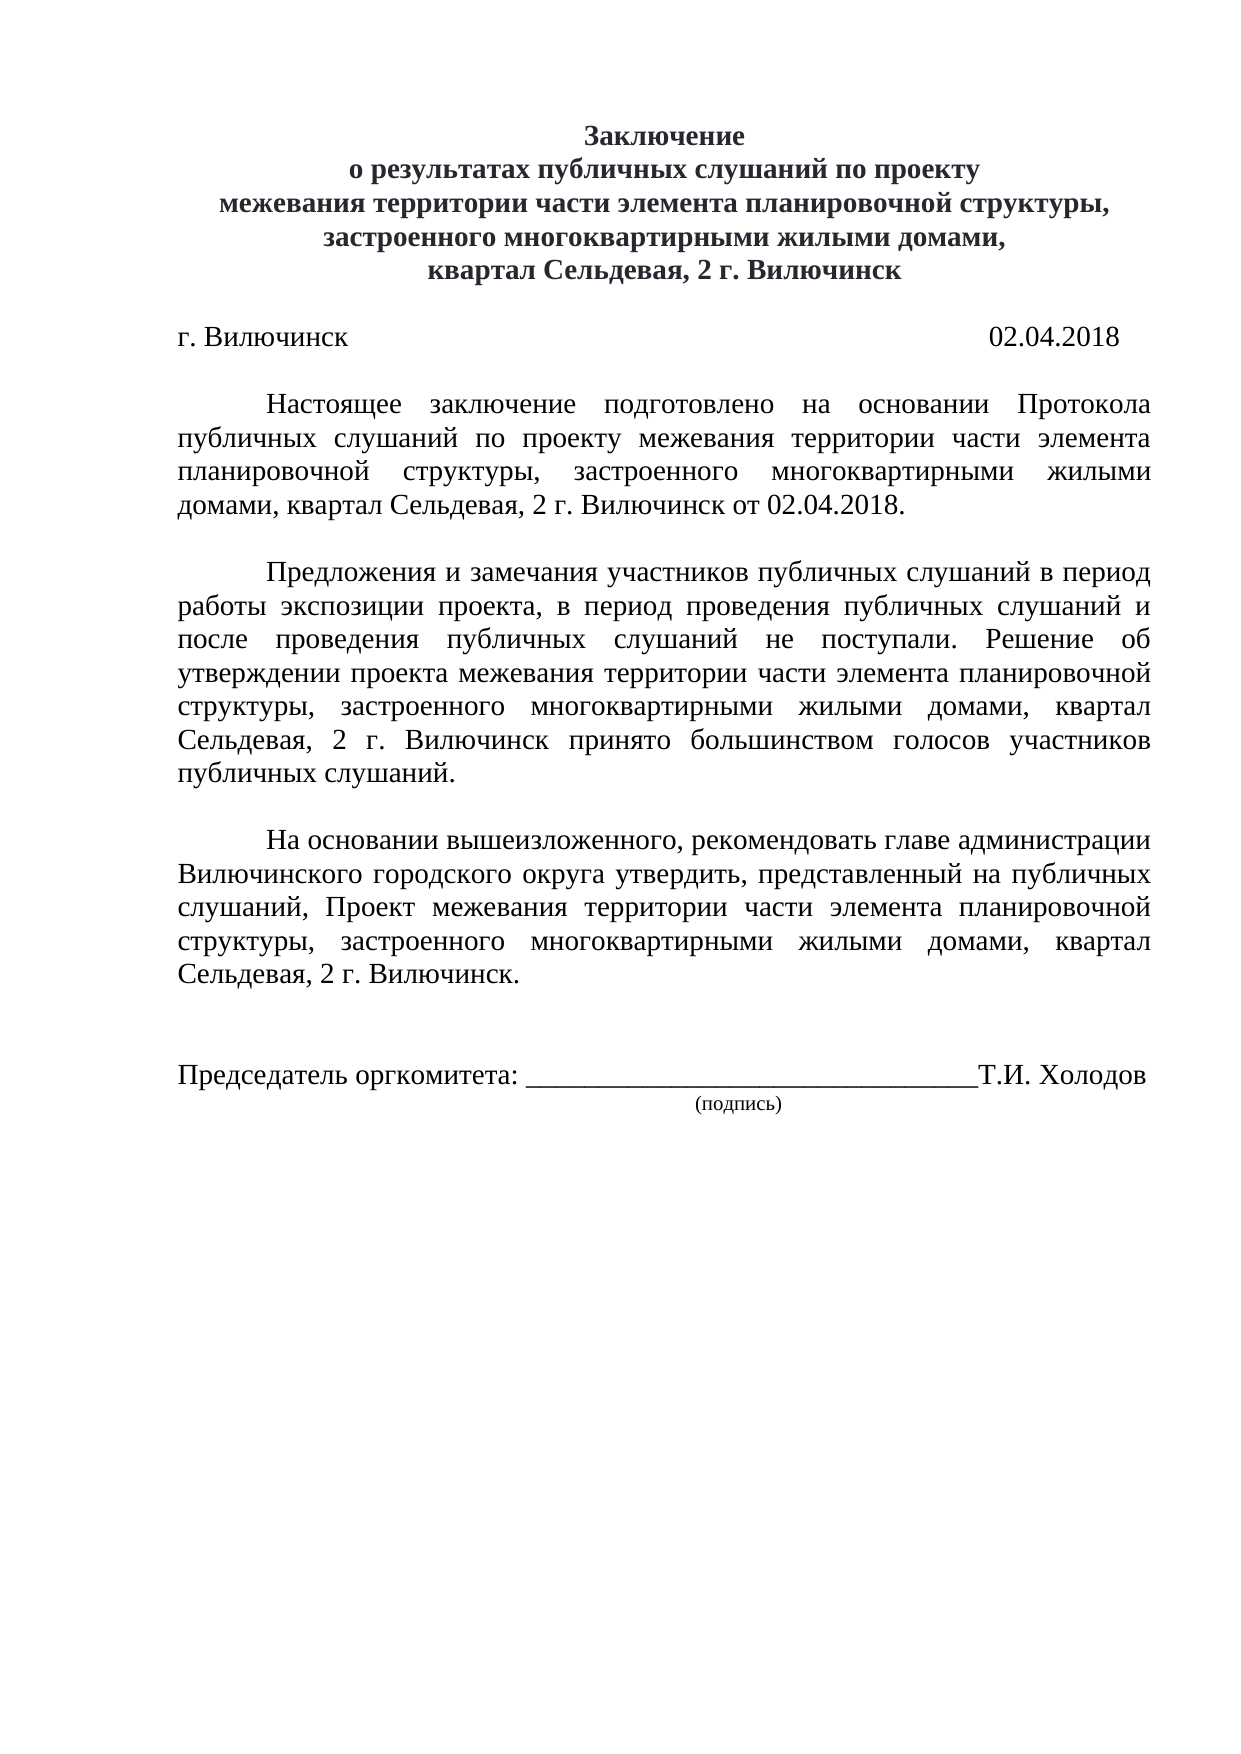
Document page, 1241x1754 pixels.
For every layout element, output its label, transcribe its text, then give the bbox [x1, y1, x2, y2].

text Заключение [177, 118, 1152, 152]
text г. Вилючинск 02.04.2018 [177, 319, 1152, 353]
text о результатах публичных слушаний по проекту [177, 152, 1152, 185]
text Настоящее заключение подготовлено на основании Протокола публичных слушаний по проекту межевания территории части элемента планировочной структуры, застроенного многоквартирными жилыми домами, квартал Сельдевая, 2 г. Вилючинск от 02.04.2018. [177, 386, 1152, 521]
text межевания территории части элемента планировочной структуры, застроенного многоквартирными жилыми домами, [177, 185, 1152, 252]
text квартал Сельдевая, 2 г. Вилючинск [177, 252, 1152, 286]
text На основании вышеизложенного, рекомендовать главе администрации Вилючинского городского округа утвердить, представленный на публичных слушаний, Проект межевания территории части элемента планировочной структуры, застроенного многоквартирными жилыми домами, квартал Сельдевая, 2 г. Вилючинск. [177, 822, 1152, 990]
text Председатель оргкомитета: _______________________________Т.И. Холодов [177, 1057, 1152, 1091]
text (подпись) [325, 1091, 1152, 1115]
text Предложения и замечания участников публичных слушаний в период работы экспозиции проекта, в период проведения публичных слушаний и после проведения публичных слушаний не поступали. Решение об утверждении проекта межевания территории части элемента планировочной структуры, застроенного многоквартирными жилыми домами, квартал Сельдевая, 2 г. Вилючинск принято большинством голосов участников публичных слушаний. [177, 554, 1152, 789]
